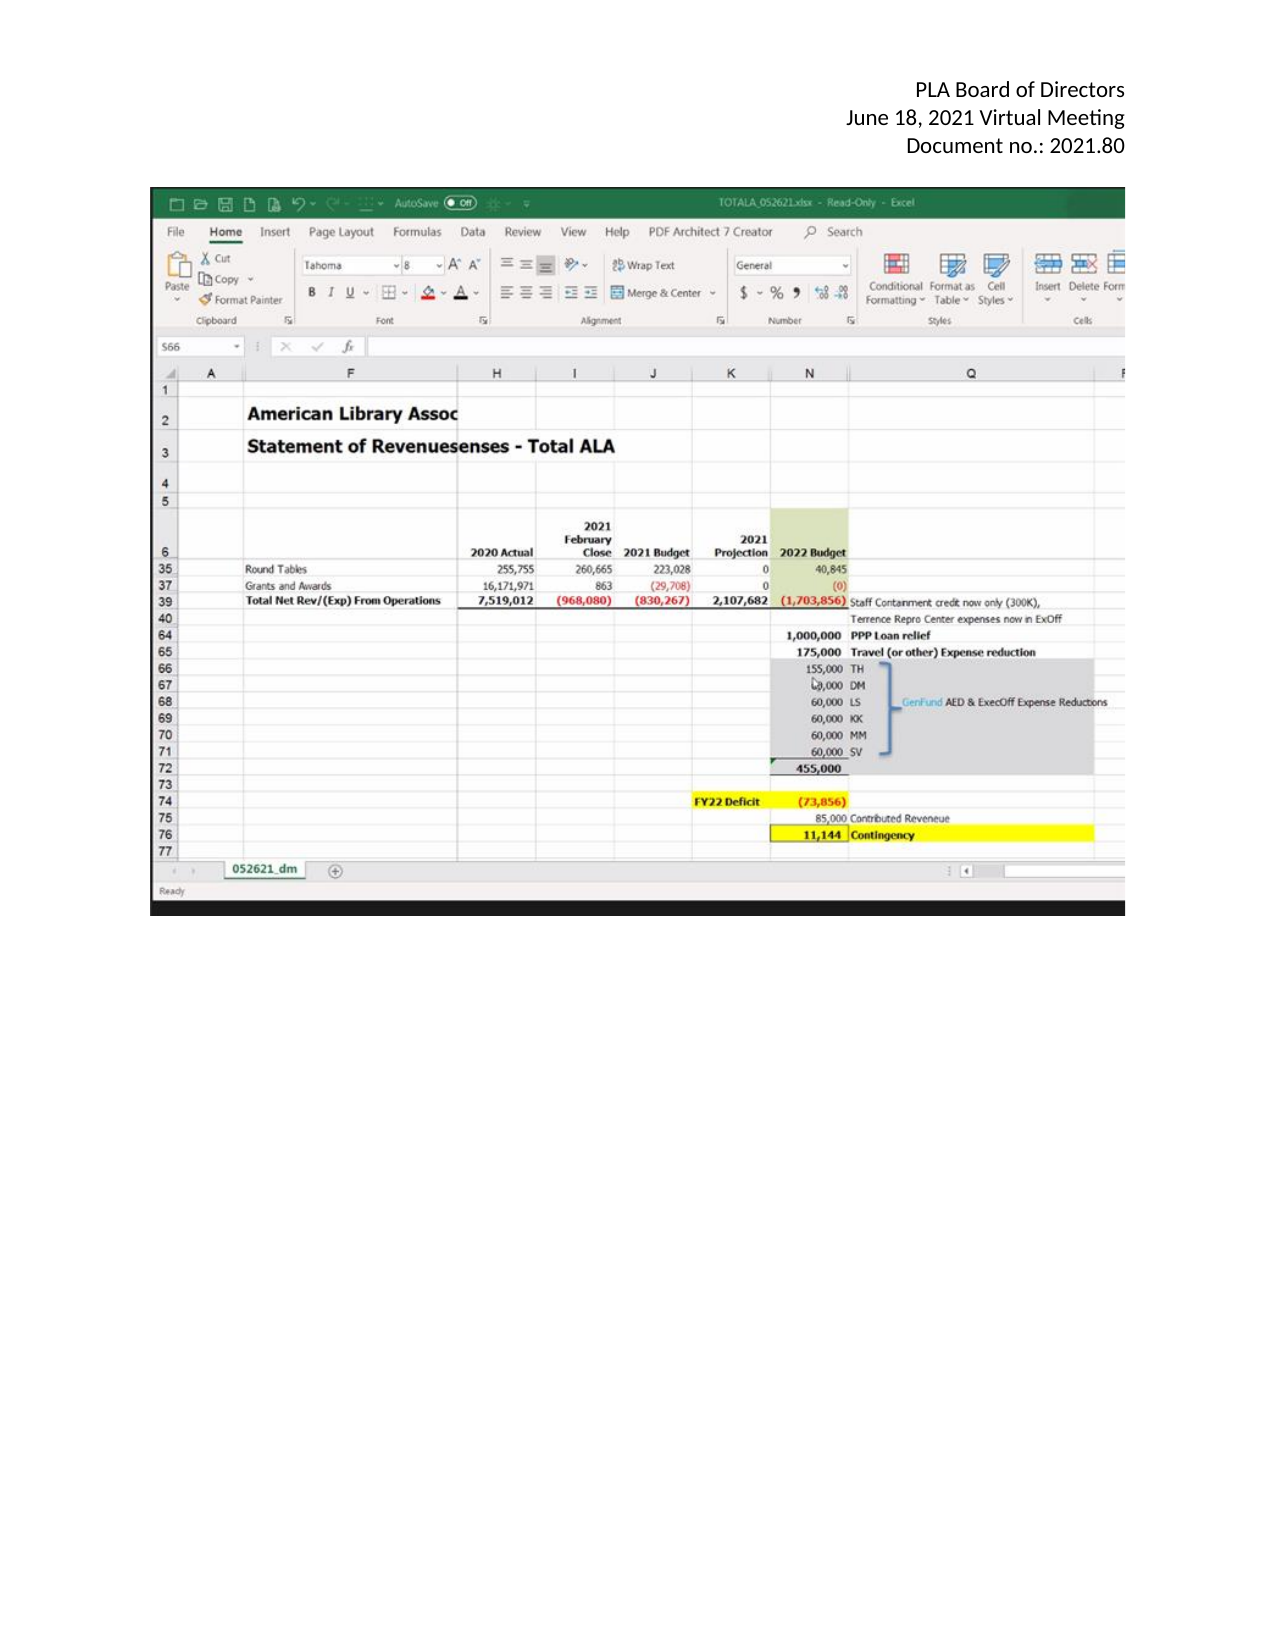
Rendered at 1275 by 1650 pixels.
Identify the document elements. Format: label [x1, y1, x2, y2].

picture [150, 187, 1125, 916]
